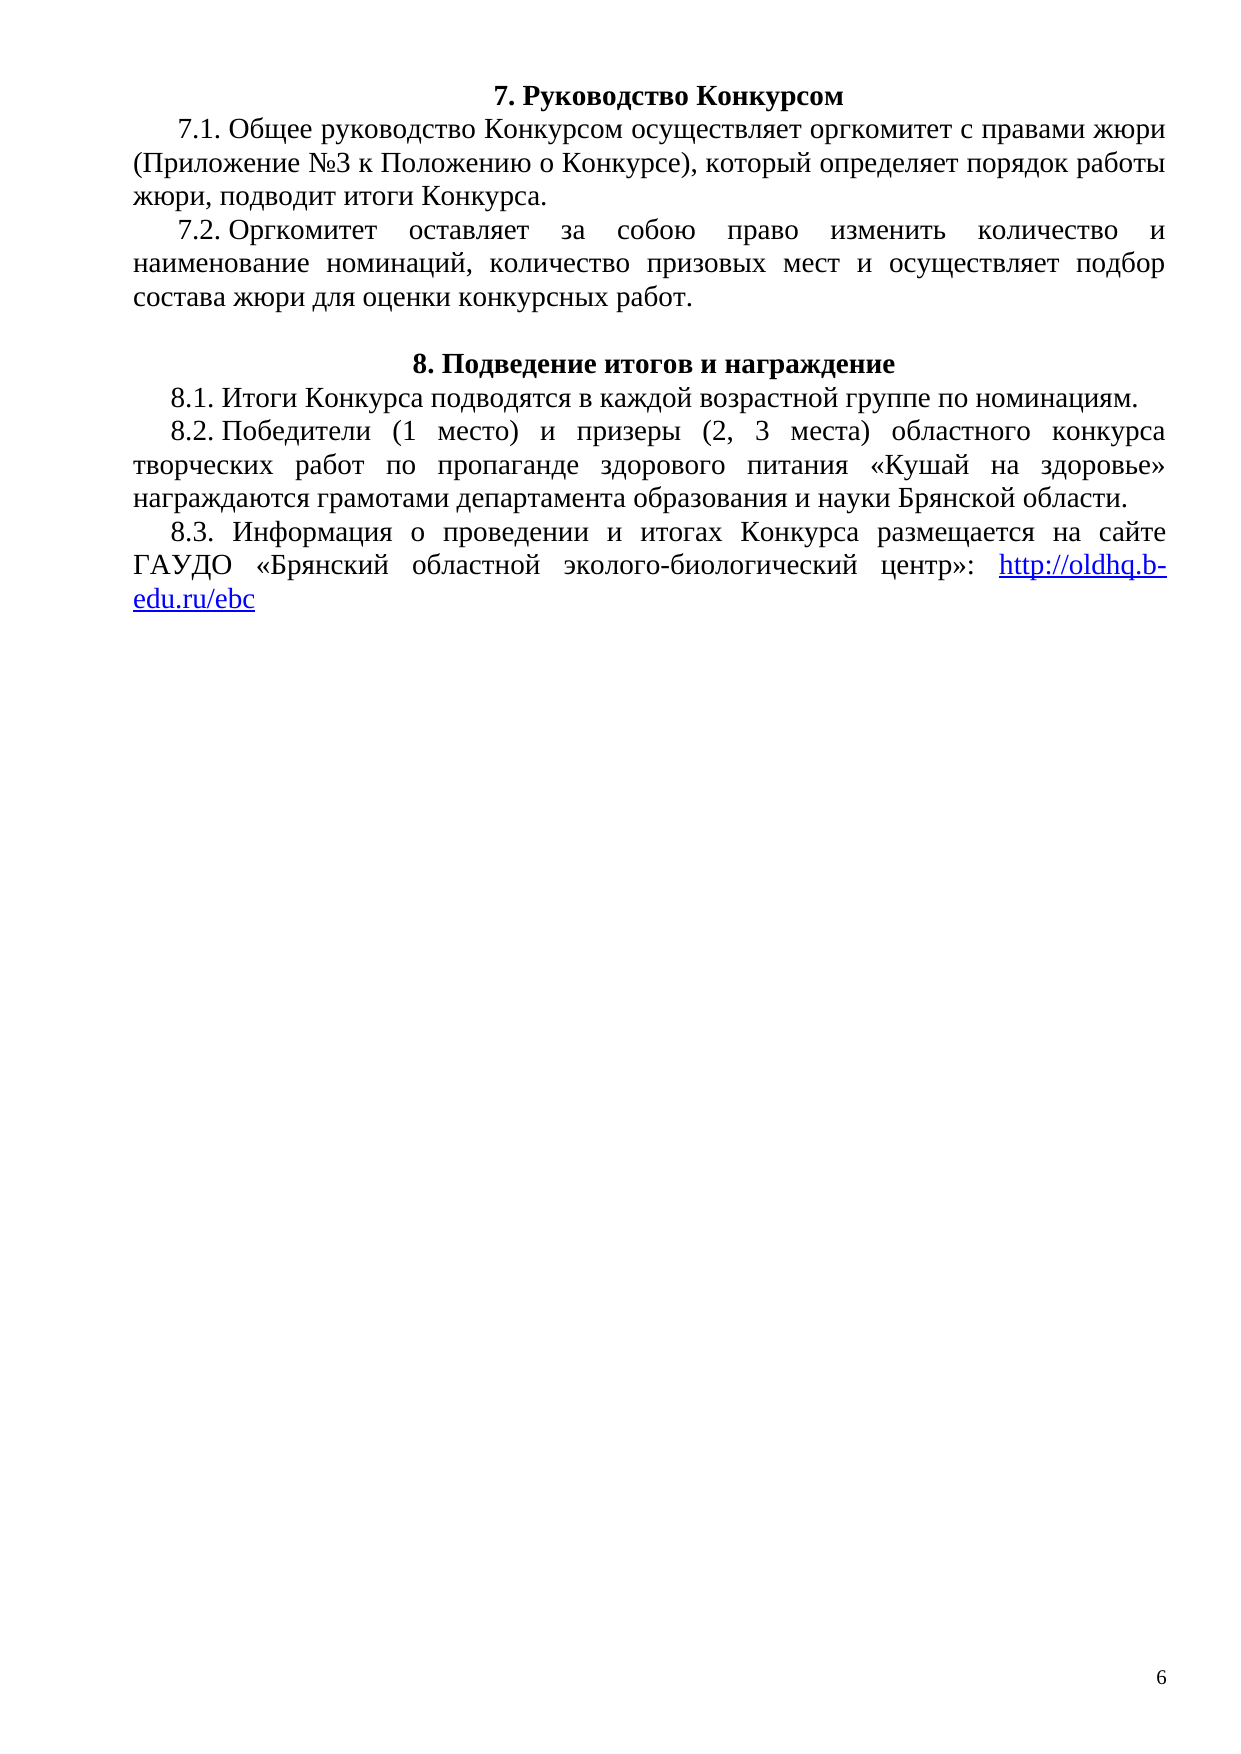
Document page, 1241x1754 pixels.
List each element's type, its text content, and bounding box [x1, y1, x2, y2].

text 7. Руководство Конкурсом [133, 78, 1167, 111]
text 8.1. Итоги Конкурса подводятся в каждой возрастной группе по номинациям. [133, 380, 1167, 413]
text 7.2. Оргкомитет оставляет за собою право изменить количество и наименование номинаций, количество призовых мест и осуществляет подбор состава жюри для оценки конкурсных работ. [133, 212, 1167, 313]
text 8. Подведение итогов и награждение [141, 346, 1167, 380]
text 8.3. Информация о проведении и итогах Конкурса размещается на сайте ГАУДО «Брянский областной эколого-биологический центр»: http://oldhq.b-edu.ru/ebc [133, 514, 1167, 614]
text 7.1. Общее руководство Конкурсом осуществляет оргкомитет с правами жюри (Приложение №3 к Положению о Конкурсе), который определяет порядок работы жюри, подводит итоги Конкурса. [133, 111, 1167, 212]
text 8.2. Победители (1 место) и призеры (2, 3 места) областного конкурса творческих работ по пропаганде здорового питания «Кушай на здоровье» награждаются грамотами департамента образования и науки Брянской области. [133, 413, 1167, 514]
